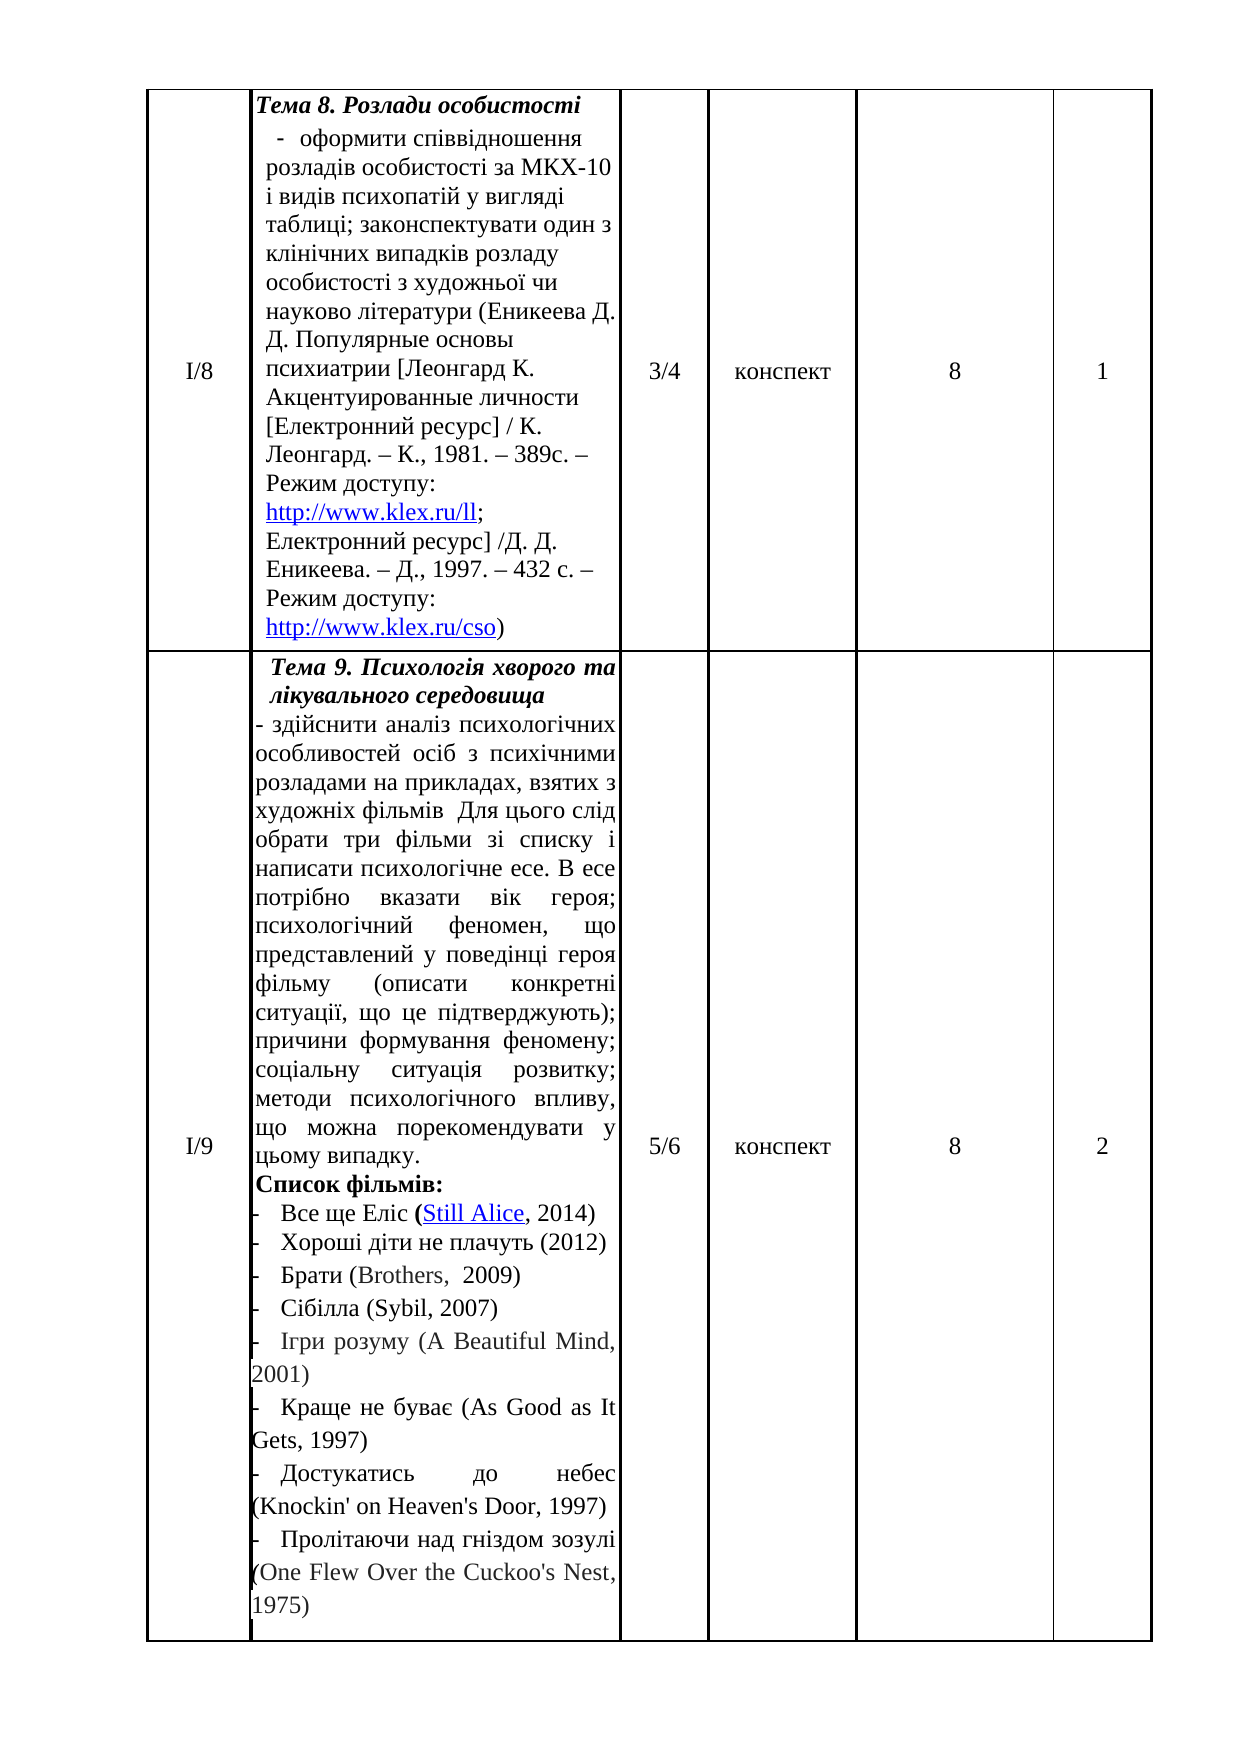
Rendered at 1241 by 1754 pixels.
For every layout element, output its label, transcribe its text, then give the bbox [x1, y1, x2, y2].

table_cell конспект [710, 652, 855, 1640]
table_cell 8 [858, 652, 1053, 1640]
table_cell 3/4 [622, 90, 707, 650]
table_cell Тема 9. Психологія хворого та лікувального середовища - здійснити аналіз психологічних особливостей осіб з психічними розладами на прикладах, взятих з художніх фільмів Для цього слід обрати три фільми зі списку і написати психологічне есе. В есе потрібно вказати вік героя; психологічний феномен, що представлений у поведінці героя фільму (описати конкретні ситуації, що це підтверджують); причини формування феномену; соціальну ситуація розвитку; методи психологічного впливу, що можна порекомендувати у цьому випадку. Список фільмів: Все ще Еліс (Still Alice, 2014) Хороші діти не плачуть (2012) Брати (Brothers, 2009) Сібілла (Sybil, 2007) Ігри розуму (A Beautiful Mind, 2001) Краще не буває (As Good as It Gets, 1997) Достукатись до небес (Knockin' on Heaven's Door, 1997) Пролітаючи над гніздом зозулі (One Flew Over the Cuckoo's Nest, 1975) [253, 652, 619, 1640]
table_cell Тема 8. Розлади особистості оформити співвідношення розладів особистості за МКХ-10 і видів психопатій у вигляді таблиці; законспектувати один з клінічних випадків розладу особистості з художньої чи науково літератури (Еникеева Д. Д. Популярные основы психиатрии [Леонгард К. Акцентуированные личности [Електронний ресурс] / К. Леонгард. – К., 1981. – 389с. – Режим доступу: http://www.klex.ru/ll; Електронний ресурс] /Д. Д. Еникеева. – Д., 1997. – 432 с. – Режим доступу: http://www.klex.ru/cso) [253, 90, 619, 650]
table_cell І/8 [149, 90, 249, 650]
table_cell 2 [1054, 652, 1150, 1640]
table_cell І/9 [149, 652, 249, 1640]
table_cell 5/6 [622, 652, 707, 1640]
table_cell 8 [858, 90, 1053, 650]
table_cell конспект [710, 90, 855, 650]
table_cell 1 [1054, 90, 1150, 650]
